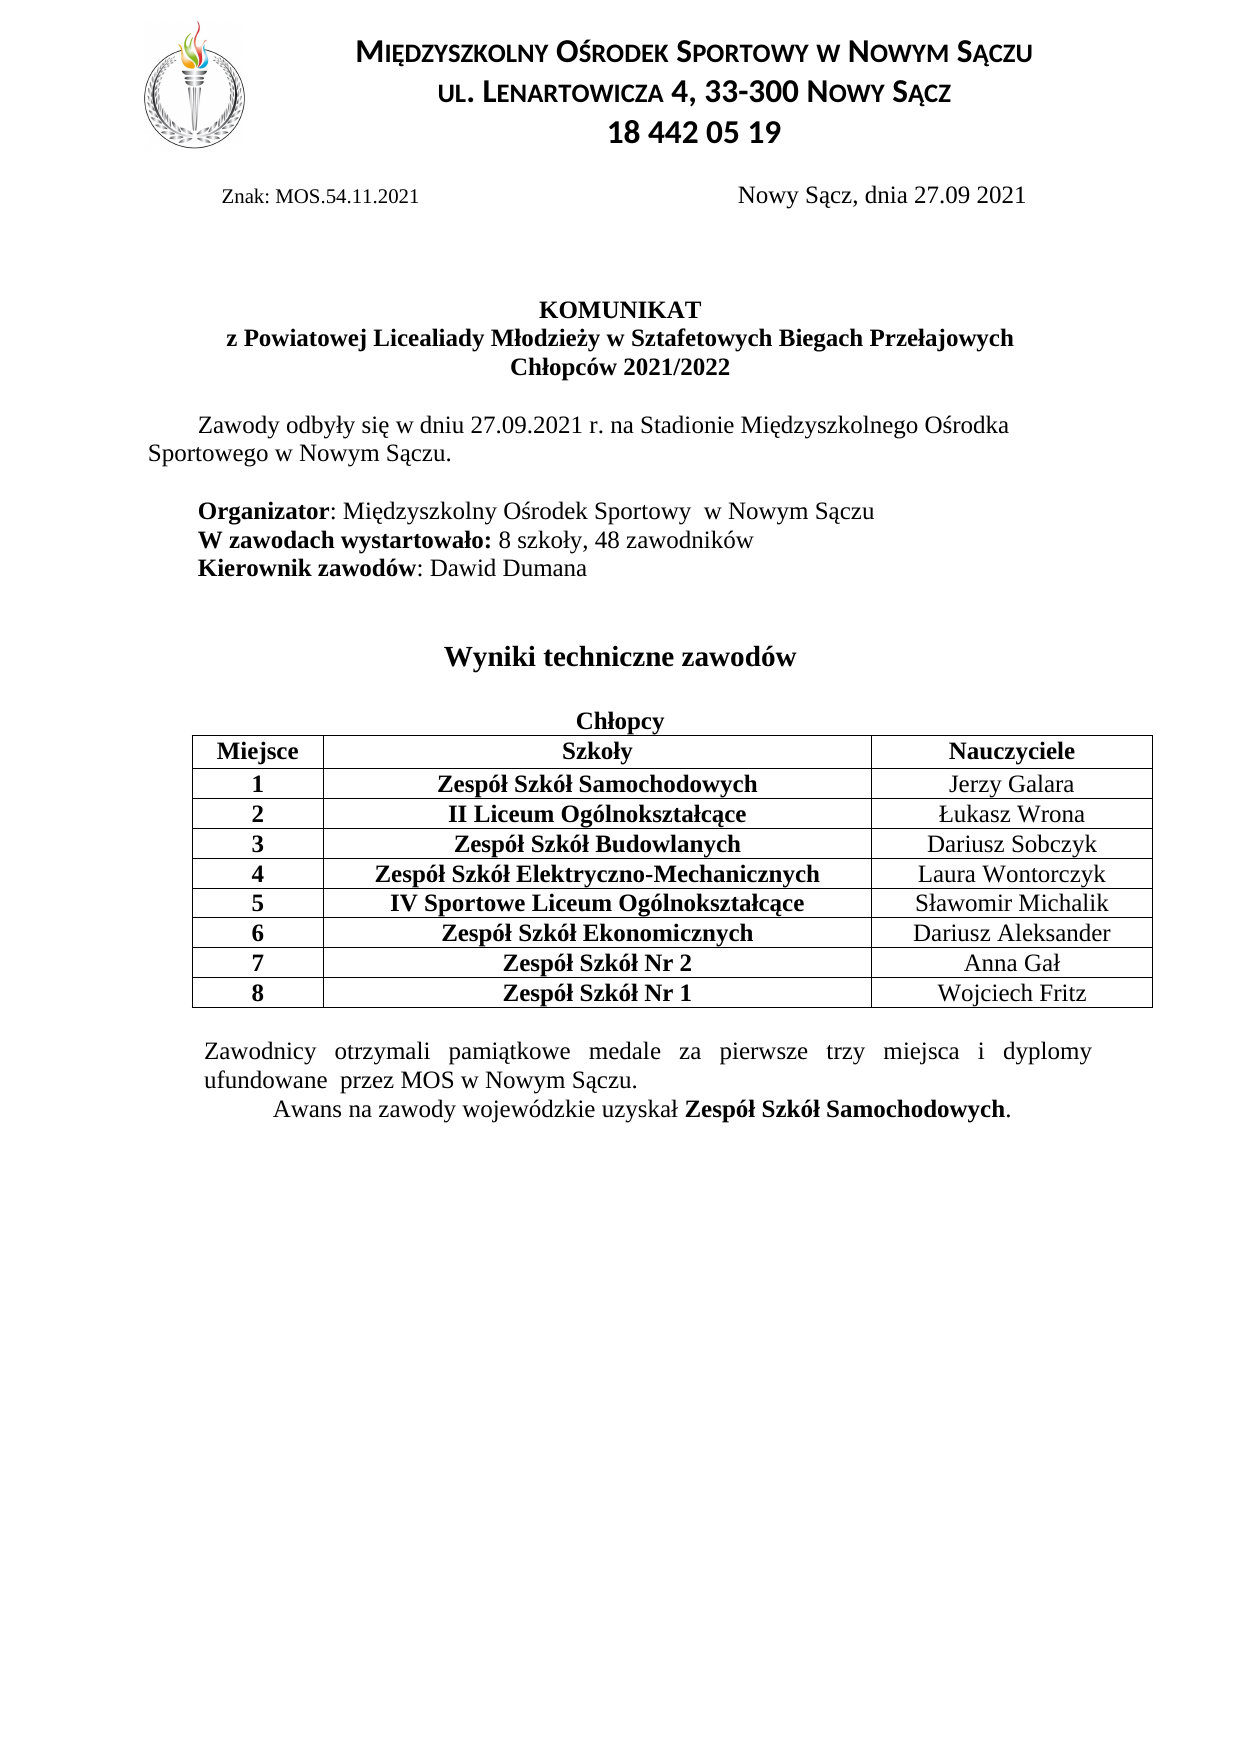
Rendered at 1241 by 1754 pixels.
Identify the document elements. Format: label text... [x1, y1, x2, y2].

table_cell 5 [193, 889, 323, 917]
table_cell IV Sportowe Liceum Ogólnokształcące [324, 889, 871, 917]
table_header Miejsce [193, 736, 323, 768]
table_cell Laura Wontorczyk [872, 859, 1152, 887]
table_cell 7 [193, 948, 323, 977]
table_cell Zespół Szkół Ekonomicznych [324, 918, 871, 947]
table_cell Anna Gał [872, 948, 1152, 977]
table_cell Jerzy Galara [872, 769, 1152, 798]
table_cell 1 [193, 769, 323, 798]
table_cell Zespół Szkół Nr 1 [324, 978, 871, 1007]
text Organizator: Międzyszkolny Ośrodek Sportowy w Nowym Sączu [148, 496, 1093, 525]
table_cell 3 [193, 829, 323, 858]
text Chłopców 2021/2022 [148, 352, 1093, 381]
table_cell Dariusz Sobczyk [872, 829, 1152, 858]
table_cell Wojciech Fritz [872, 978, 1152, 1007]
table_cell Zespół Szkół Elektryczno-Mechanicznych [324, 859, 871, 887]
text Wyniki techniczne zawodów [148, 639, 1093, 673]
table_cell 4 [193, 859, 323, 887]
table_header Nauczyciele [872, 736, 1152, 768]
table_cell 8 [193, 978, 323, 1007]
table_cell Dariusz Aleksander [872, 918, 1152, 947]
table_cell Zespół Szkół Nr 2 [324, 948, 871, 977]
text Kierownik zawodów: Dawid Dumana [148, 553, 1093, 582]
table_cell Zespół Szkół Budowlanych [324, 829, 871, 858]
table_cell 6 [193, 918, 323, 947]
text KOMUNIKAT [148, 295, 1093, 323]
text W zawodach wystartowało: 8 szkoły, 48 zawodników [148, 525, 1093, 553]
table_cell Zespół Szkół Samochodowych [324, 769, 871, 798]
text Znak: MOS.54.11.2021 Nowy Sącz, dnia 27.09 2021 [148, 180, 1093, 208]
text Zawody odbyły się w dniu 27.09.2021 r. na Stadionie Międzyszkolnego Ośrodka Sportowego w Nowym Sączu. [148, 410, 1093, 467]
table_cell Sławomir Michalik [872, 889, 1152, 917]
text z Powiatowej Licealiady Młodzieży w Sztafetowych Biegach Przełajowych [148, 323, 1093, 352]
table_cell Łukasz Wrona [872, 799, 1152, 828]
picture [142, 20, 246, 149]
text Chłopcy [148, 706, 1093, 735]
text Awans na zawody wojewódzkie uzyskał Zespół Szkół Samochodowych. [148, 1094, 1093, 1151]
table_cell 2 [193, 799, 323, 828]
table_header Szkoły [324, 736, 871, 768]
text Zawodnicy otrzymali pamiątkowe medale za pierwsze trzy miejsca i dyplomy ufundowane przez MOS w Nowym Sączu. [204, 1036, 1093, 1094]
table_cell II Liceum Ogólnokształcące [324, 799, 871, 828]
